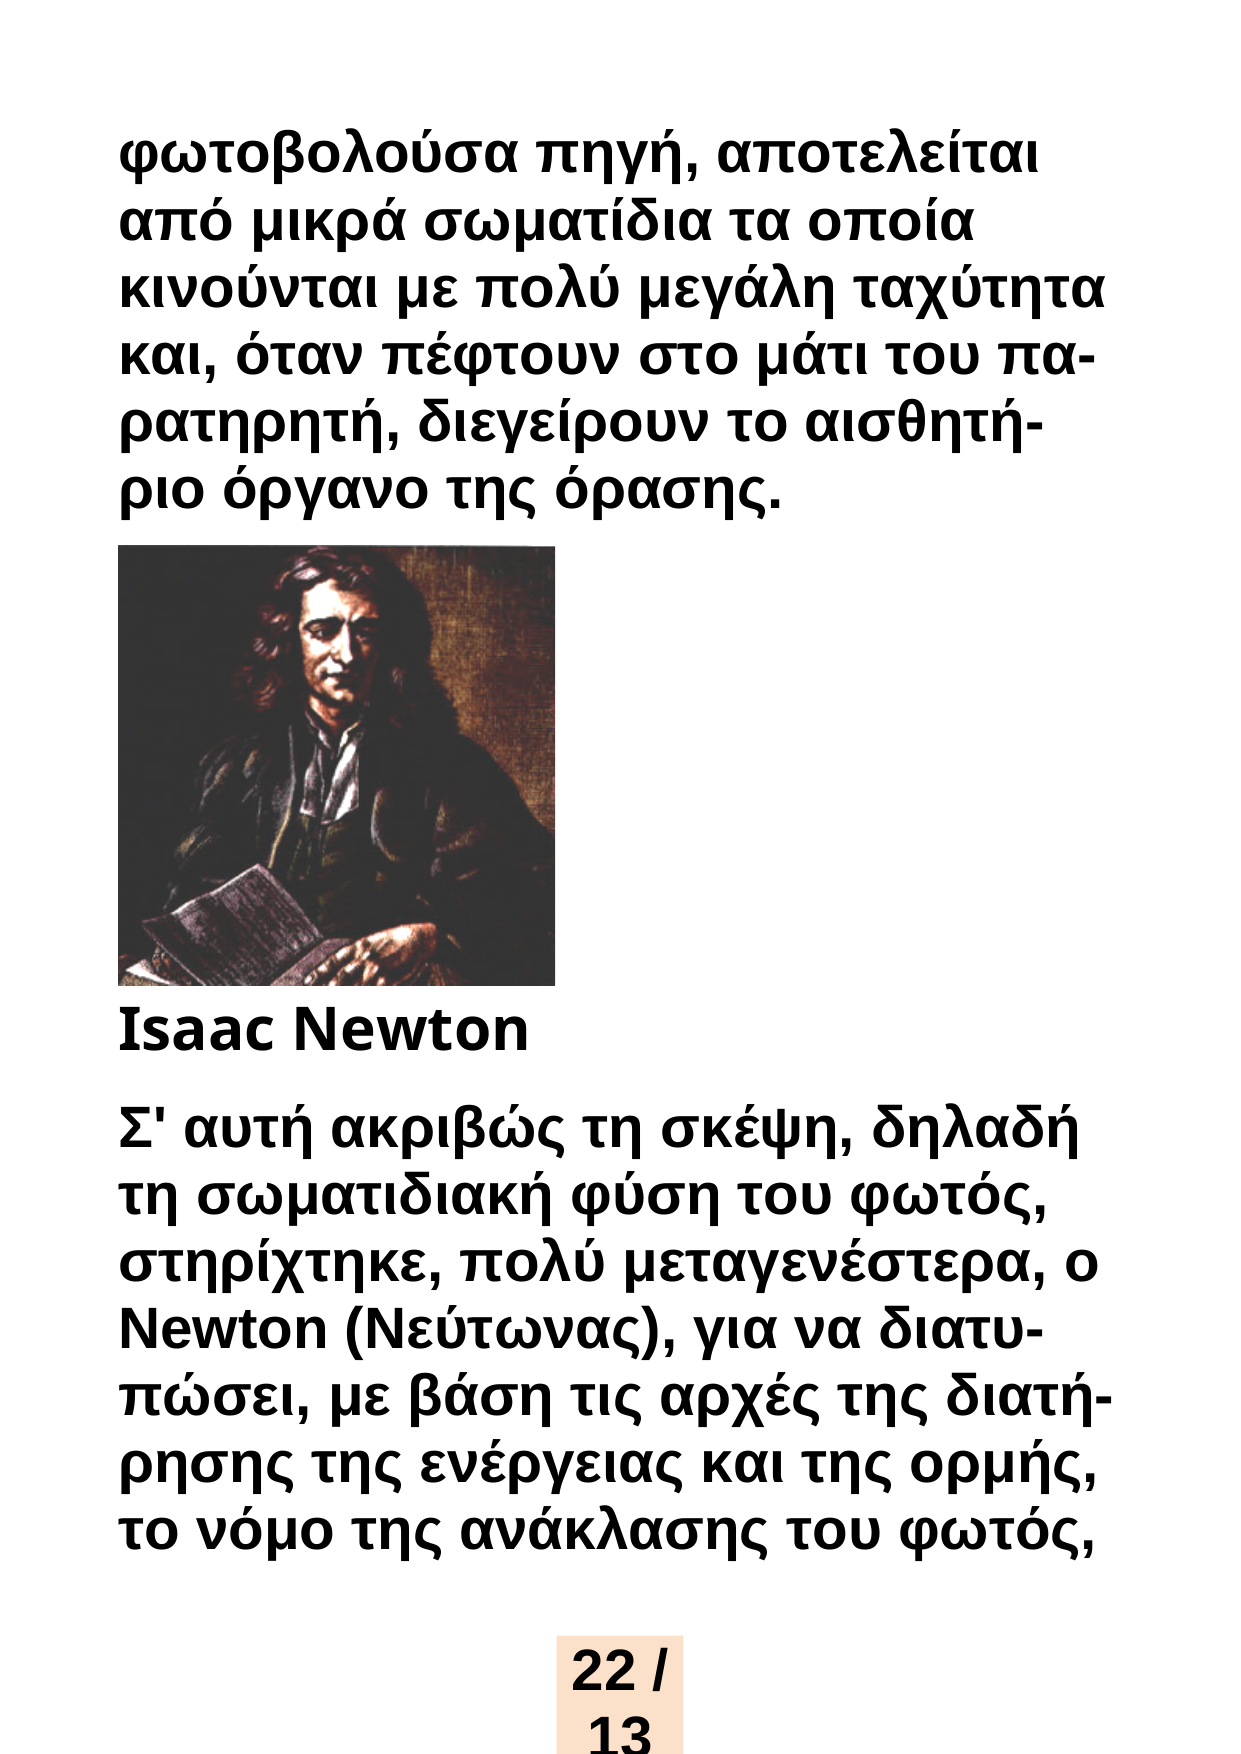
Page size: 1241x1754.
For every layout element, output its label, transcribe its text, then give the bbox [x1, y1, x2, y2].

text Isaac Newton [118, 985, 1122, 1068]
text Σ' αυτή ακριβώς τη σκέψη, δηλαδή τη σωματιδιακή φύση του φωτός, στηρίχτηκε, πολύ μεταγενέστερα, ο Newton (Νεύτωνας), για να διατυ-πώσει, με βάση τις αρχές της διατή-ρησης της ενέργειας και της ορμής, το νόμο της ανάκλασης του φωτός, [118, 1093, 1122, 1562]
text φωτοβολούσα πηγή, αποτελείται από μικρά σωματίδια τα οποία κινούνται με πολύ μεγάλη ταχύτητα και, όταν πέφτουν στο μάτι του πα-ρατηρητή, διεγείρουν το αισθητή-ριο όργανο της όρασης. [118, 118, 1122, 521]
